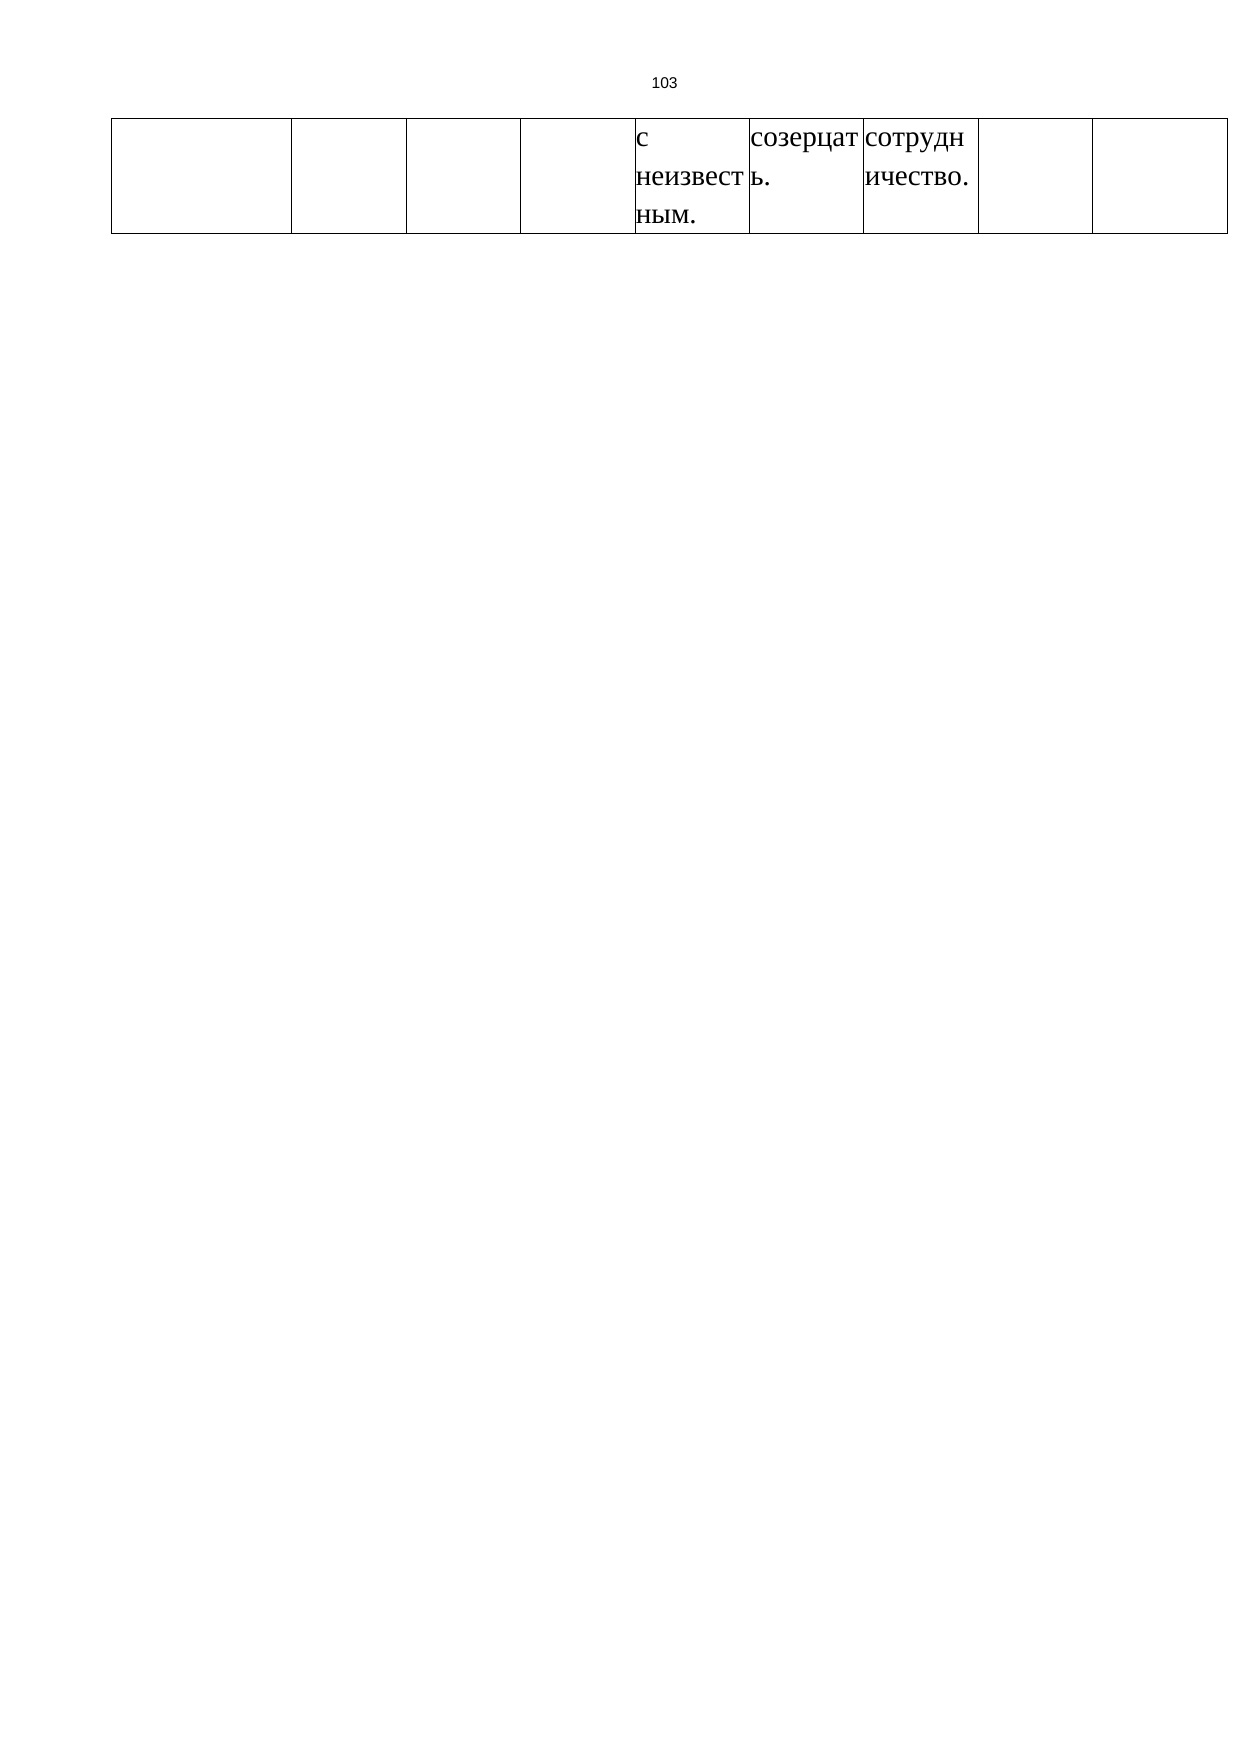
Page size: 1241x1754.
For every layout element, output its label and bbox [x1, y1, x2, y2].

table_cell [1093, 119, 1227, 232]
table_cell [750, 119, 863, 232]
table_cell [521, 119, 635, 232]
table_cell [636, 119, 749, 232]
table_cell [864, 119, 978, 232]
table_cell [407, 119, 520, 232]
table_cell [979, 119, 1092, 232]
table_cell [112, 119, 291, 232]
table_cell [292, 119, 406, 232]
